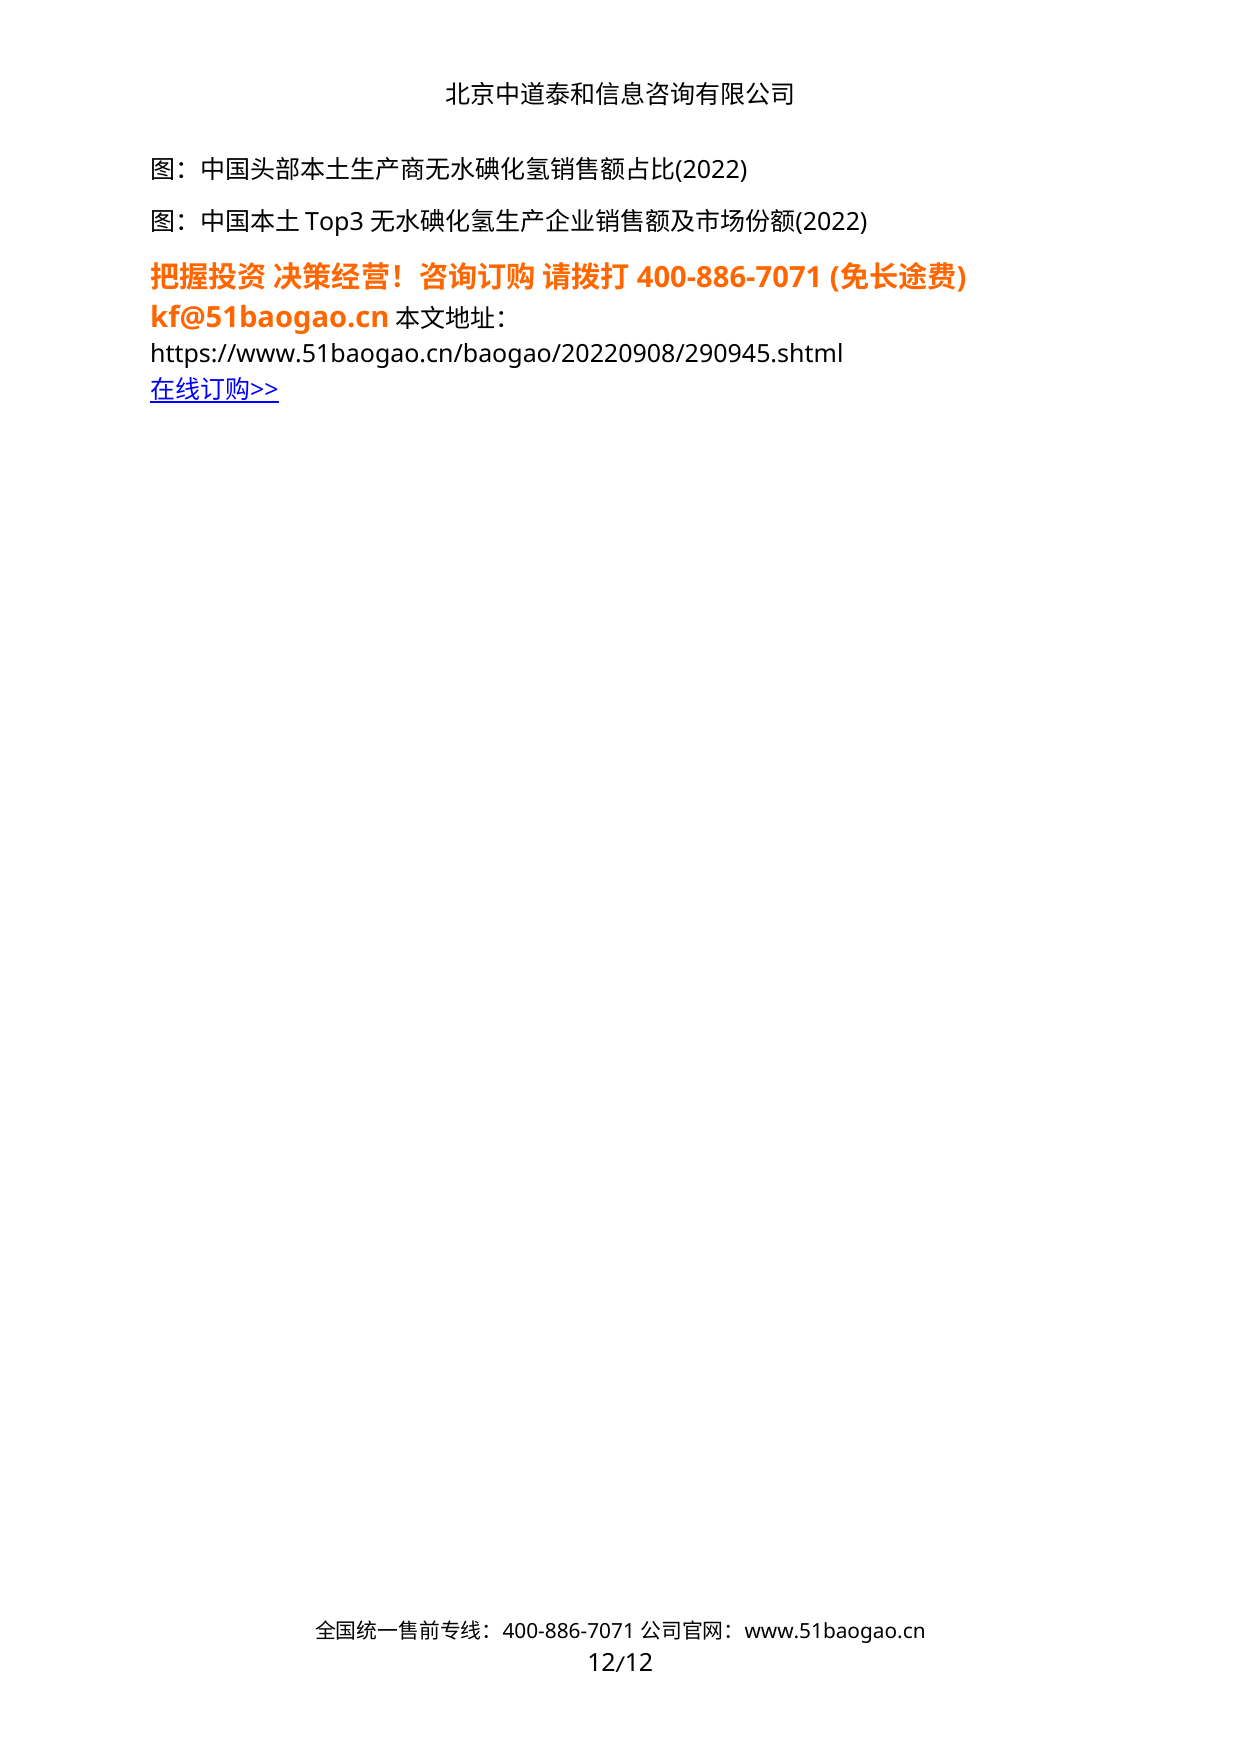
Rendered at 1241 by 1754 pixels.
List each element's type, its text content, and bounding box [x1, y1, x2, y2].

text 图：中国头部本土生产商无水碘化氢销售额占比(2022) [150, 150, 1090, 186]
text 在线订购>> [150, 370, 1090, 406]
text 把握投资 决策经营！咨询订购 请拨打 400-886-7071 (免长途费) kf@51baogao.cn本文地址：https://www.51baogao.cn/baogao/20220908/290945.shtml [150, 254, 1090, 370]
text 图：中国本土Top3 无水碘化氢生产企业销售额及市场份额(2022) [150, 202, 1090, 238]
